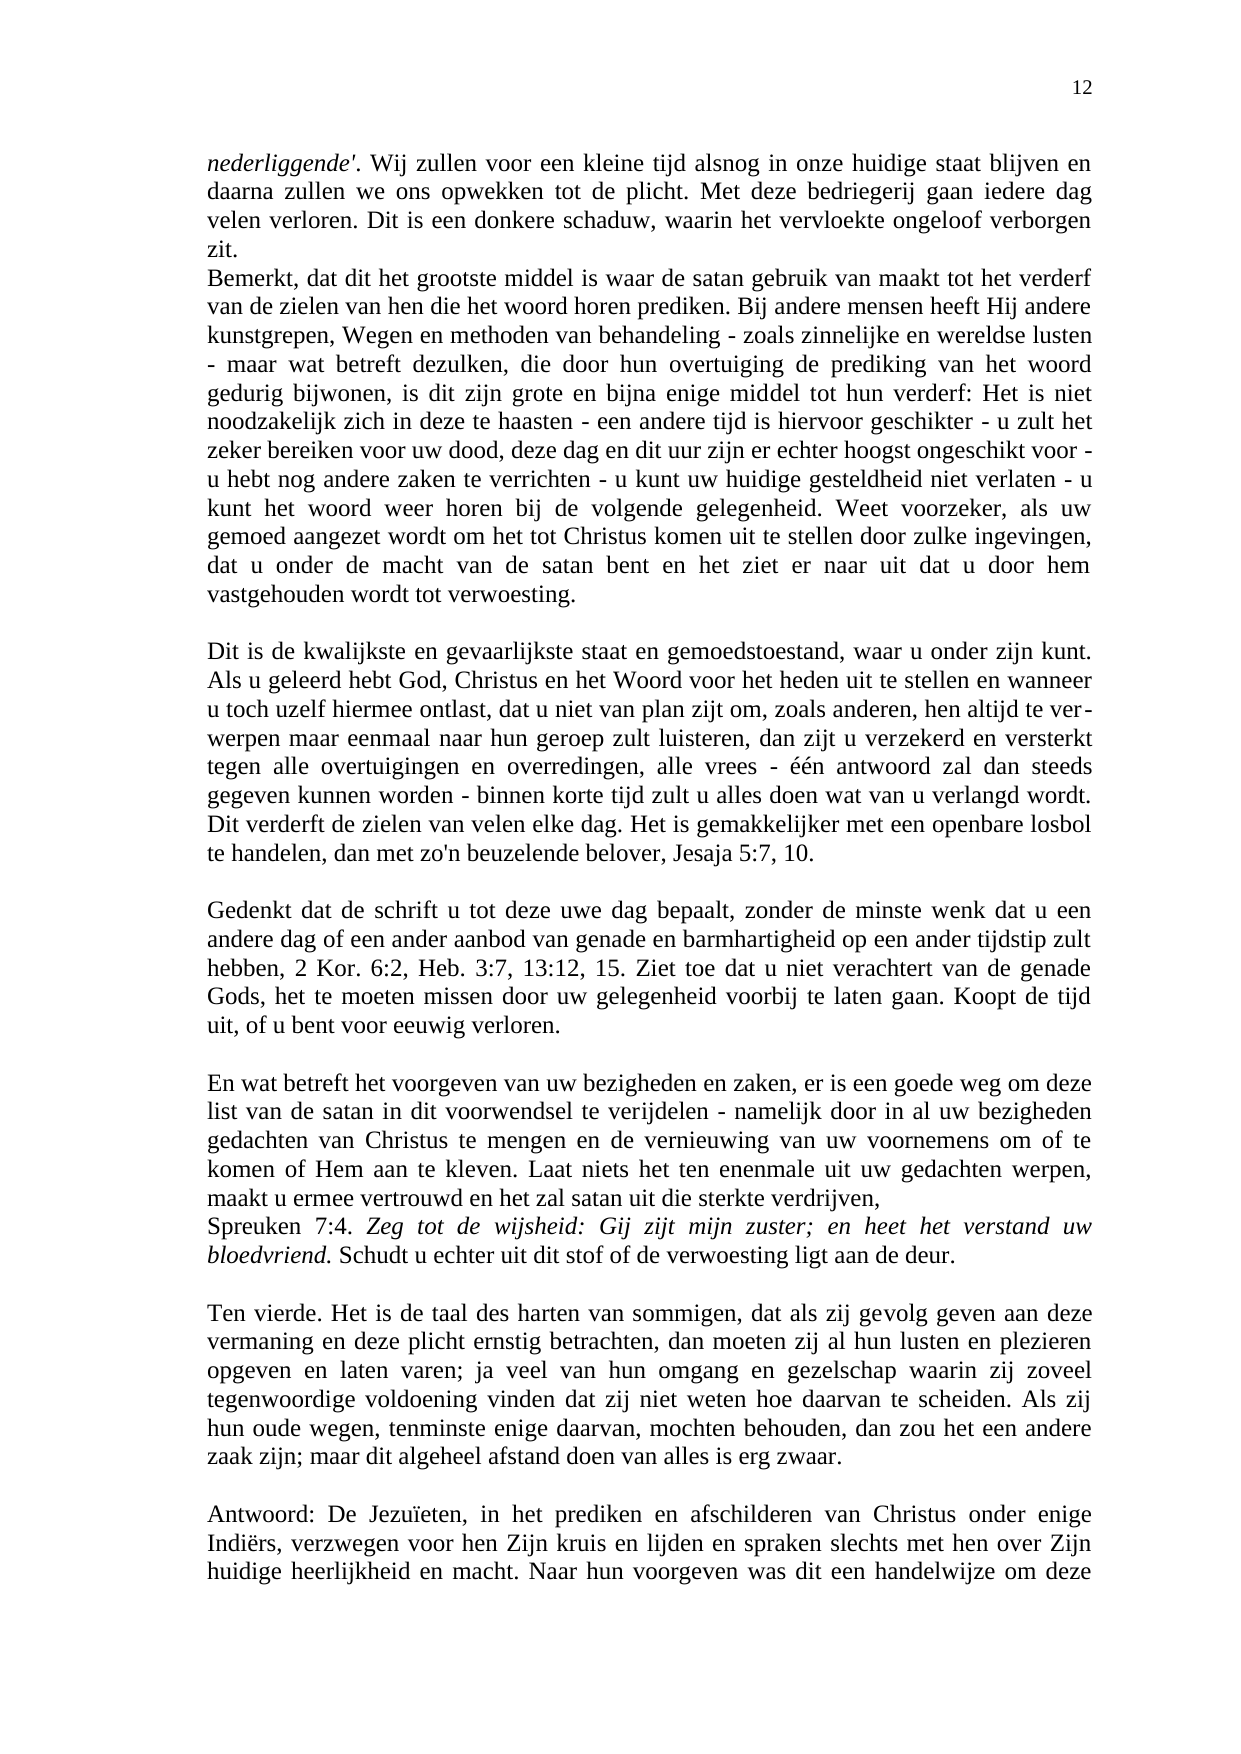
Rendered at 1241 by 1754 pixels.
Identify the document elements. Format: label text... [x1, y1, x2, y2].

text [207, 1499, 1092, 1585]
text Spreuken 7:4. Zeg tot de wijsheid: Gij zijt mijn zuster; en heet het verstand uw bloedvriend. Schudt u echter uit dit stof of de verwoesting ligt aan de deur. [207, 1211, 1092, 1269]
text Bemerkt, dat dit het grootste middel is waar de satan gebruik van maakt tot het verderf van de zielen van hen die het woord horen prediken. Bij andere mensen heeft Hij andere kunstgrepen, Wegen en methoden van behandeling - zoals zinnelijke en wereldse lusten - maar wat betreft dezulken, die door hun overtuiging de prediking van het woord gedurig bijwonen, is dit zijn grote en bijna enige middel tot hun verderf: Het is niet noodzakelijk zich in deze te haasten - een andere tijd is hiervoor geschikter - u zult het zeker bereiken voor uw dood, deze dag en dit uur zijn er echter hoogst ongeschikt voor - u hebt nog andere zaken te verrichten - u kunt uw huidige gesteldheid niet verlaten - u kunt het woord weer horen bij de volgende gelegenheid. Weet voorzeker, als uw gemoed aangezet wordt om het tot Christus komen uit te stellen door zulke ingevingen, dat u onder de macht van de satan bent en het ziet er naar uit dat u door hem vastgehouden wordt tot verwoesting. [207, 263, 1092, 608]
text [207, 148, 1092, 263]
text Dit is de kwalijkste en gevaarlijkste staat en gemoedstoestand, waar u onder zijn kunt. Als u geleerd hebt God, Christus en het Woord voor het heden uit te stellen en wanneer u toch uzelf hiermee ontlast, dat u niet van plan zijt om, zoals anderen, hen altijd te verwerpen maar eenmaal naar hun geroep zult luisteren, dan zijt u verzekerd en versterkt tegen alle overtuigingen en overredingen, alle vrees - één antwoord zal dan steeds gegeven kunnen worden - binnen korte tijd zult u alles doen wat van u verlangd wordt. Dit verderft de zielen van velen elke dag. Het is gemakkelijker met een openbare losbol te handelen, dan met zo'n beuzelende belover, Jesaja 5:7, 10. [207, 636, 1092, 866]
text Gedenkt dat de schrift u tot deze uwe dag bepaalt, zonder de minste wenk dat u een andere dag of een ander aanbod van genade en barmhartigheid op een ander tijdstip zult hebben, 2 Kor. 6:2, Heb. 3:7, 13:12, 15. Ziet toe dat u niet verachtert van de genade Gods, het te moeten missen door uw gelegenheid voorbij te laten gaan. Koopt de tijd uit, of u bent voor eeuwig verloren. [207, 895, 1092, 1039]
text En wat betreft het voorgeven van uw bezigheden en zaken, er is een goede weg om deze list van de satan in dit voorwendsel te verijdelen - namelijk door in al uw bezigheden gedachten van Christus te mengen en de vernieuwing van uw voornemens om of te komen of Hem aan te kleven. Laat niets het ten enenmale uit uw gedachten werpen, maakt u ermee vertrouwd en het zal satan uit die sterkte verdrijven, [207, 1068, 1092, 1211]
text Ten vierde. Het is de taal des harten van sommigen, dat als zij gevolg geven aan deze vermaning en deze plicht ernstig betrachten, dan moeten zij al hun lusten en plezieren opgeven en laten varen; ja veel van hun omgang en gezelschap waarin zij zoveel tegenwoordige voldoening vinden dat zij niet weten hoe daarvan te scheiden. Als zij hun oude wegen, tenminste enige daarvan, mochten behouden, dan zou het een andere zaak zijn; maar dit algeheel afstand doen van alles is erg zwaar. [207, 1298, 1092, 1470]
